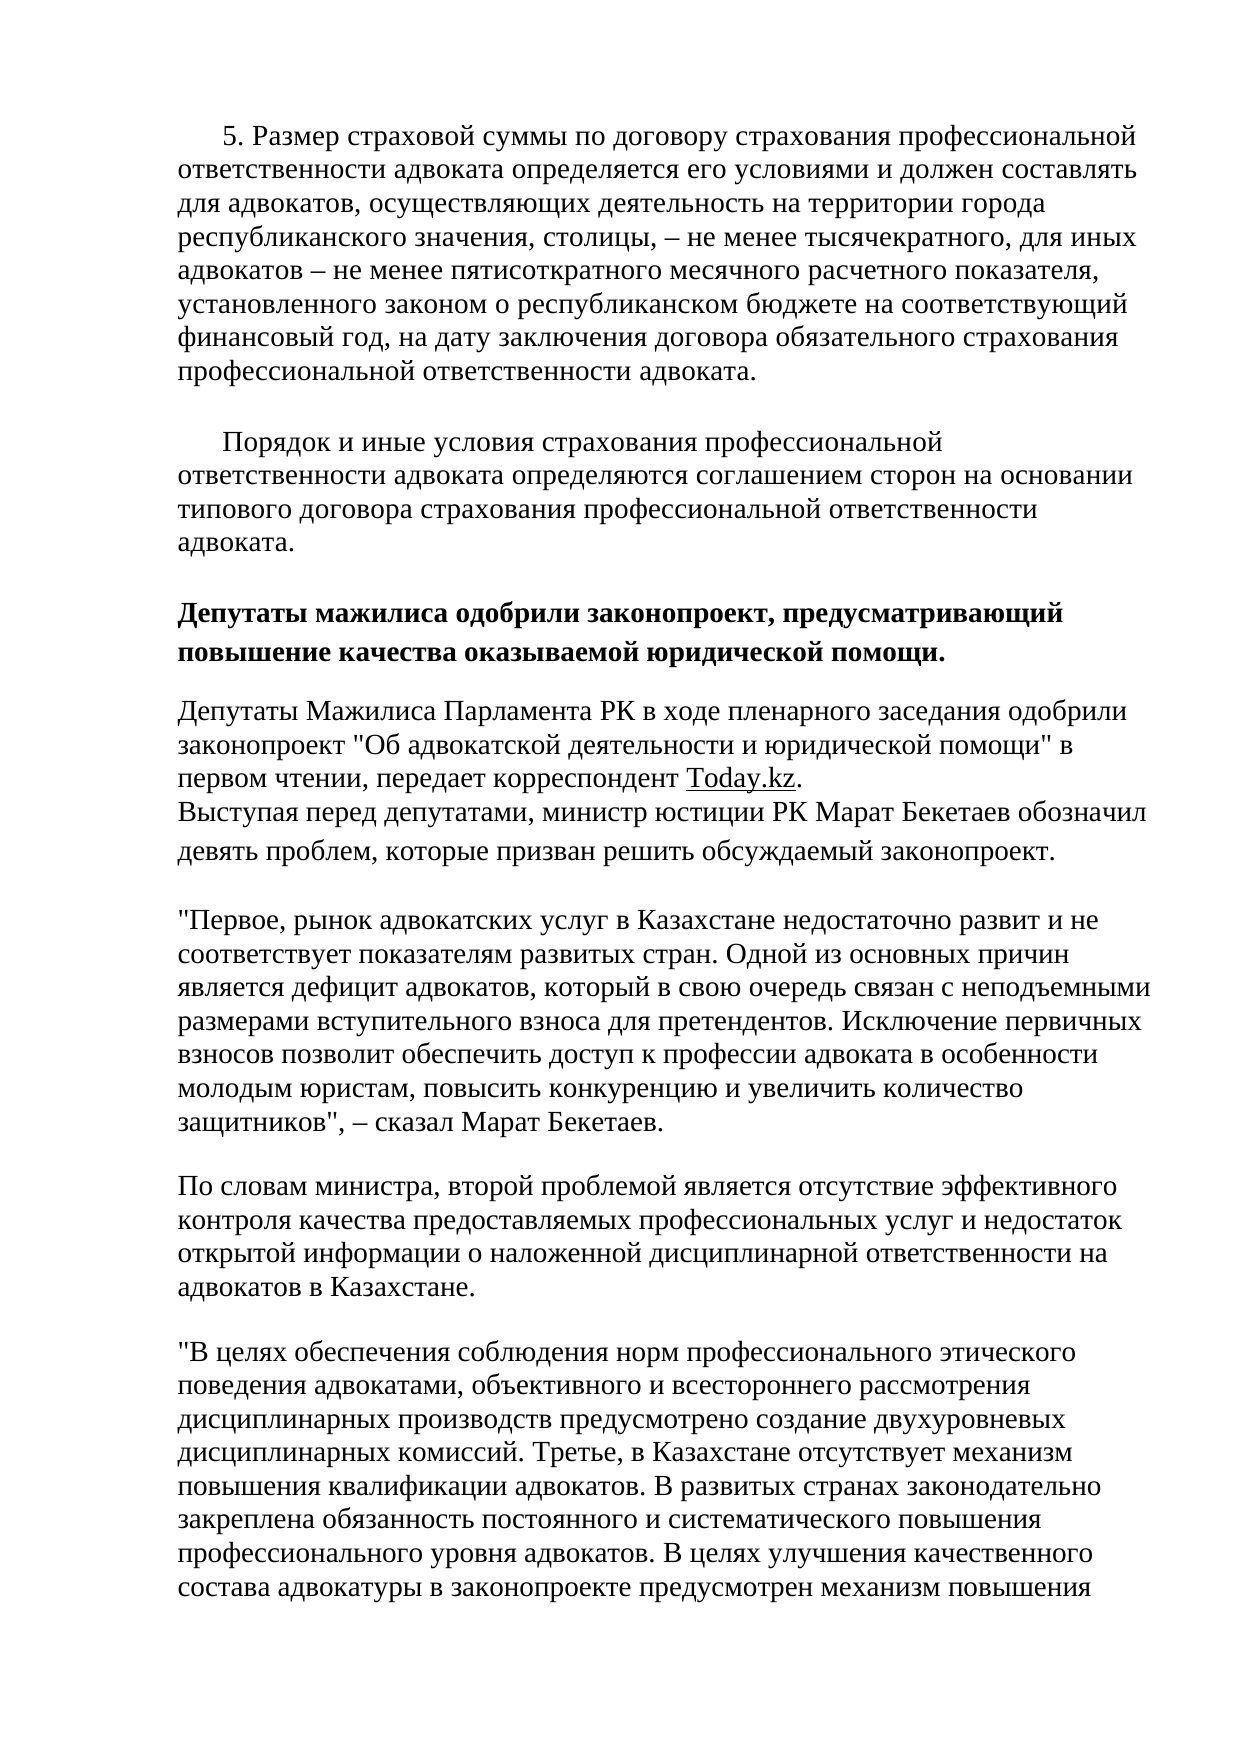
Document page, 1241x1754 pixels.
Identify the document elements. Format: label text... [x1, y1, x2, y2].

text Порядок и иные условия страхования профессиональной ответственности адвоката определяются соглашением сторон на основании типового договора страхования профессиональной ответственности адвоката. [177, 424, 1152, 558]
text "Первое, рынок адвокатских услуг в Казахстане недостаточно развит и не соответствует показателям развитых стран. Одной из основных причин является дефицит адвокатов, который в свою очередь связан с неподъемными размерами вступительного взноса для претендентов. Исключение первичных взносов позволит обеспечить доступ к профессии адвоката в особенности молодым юристам, повысить конкуренцию и увеличить количество защитников", – сказал Марат Бекетаев. [177, 902, 1152, 1137]
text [177, 1334, 1152, 1602]
subtitle Выступая перед депутатами, министр юстиции РК Марат Бекетаев обозначил девять проблем, которые призван решить обсуждаемый законопроект. [177, 794, 1152, 866]
text Депутаты Мажилиса Парламента РК в ходе пленарного заседания одобрили законопроект "Об адвокатской деятельности и юридической помощи" в первом чтении, передает корреспондент Today.kz. [177, 693, 1152, 794]
text Депутаты мажилиса одобрили законопроект, предусматривающий повышение качества оказываемой юридической помощи. [177, 596, 1152, 668]
text 5. Размер страховой суммы по договору страхования профессиональной ответственности адвоката определяется его условиями и должен составлять для адвокатов, осуществляющих деятельность на территории города республиканского значения, столицы, – не менее тысячекратного, для иных адвокатов – не менее пятисоткратного месячного расчетного показателя, установленного законом о республиканском бюджете на соответствующий финансовый год, на дату заключения договора обязательного страхования профессиональной ответственности адвоката. [177, 118, 1152, 386]
text По словам министра, второй проблемой является отсутствие эффективного контроля качества предоставляемых профессиональных услуг и недостаток открытой информации о наложенной дисциплинарной ответственности на адвокатов в Казахстане. [177, 1168, 1152, 1303]
